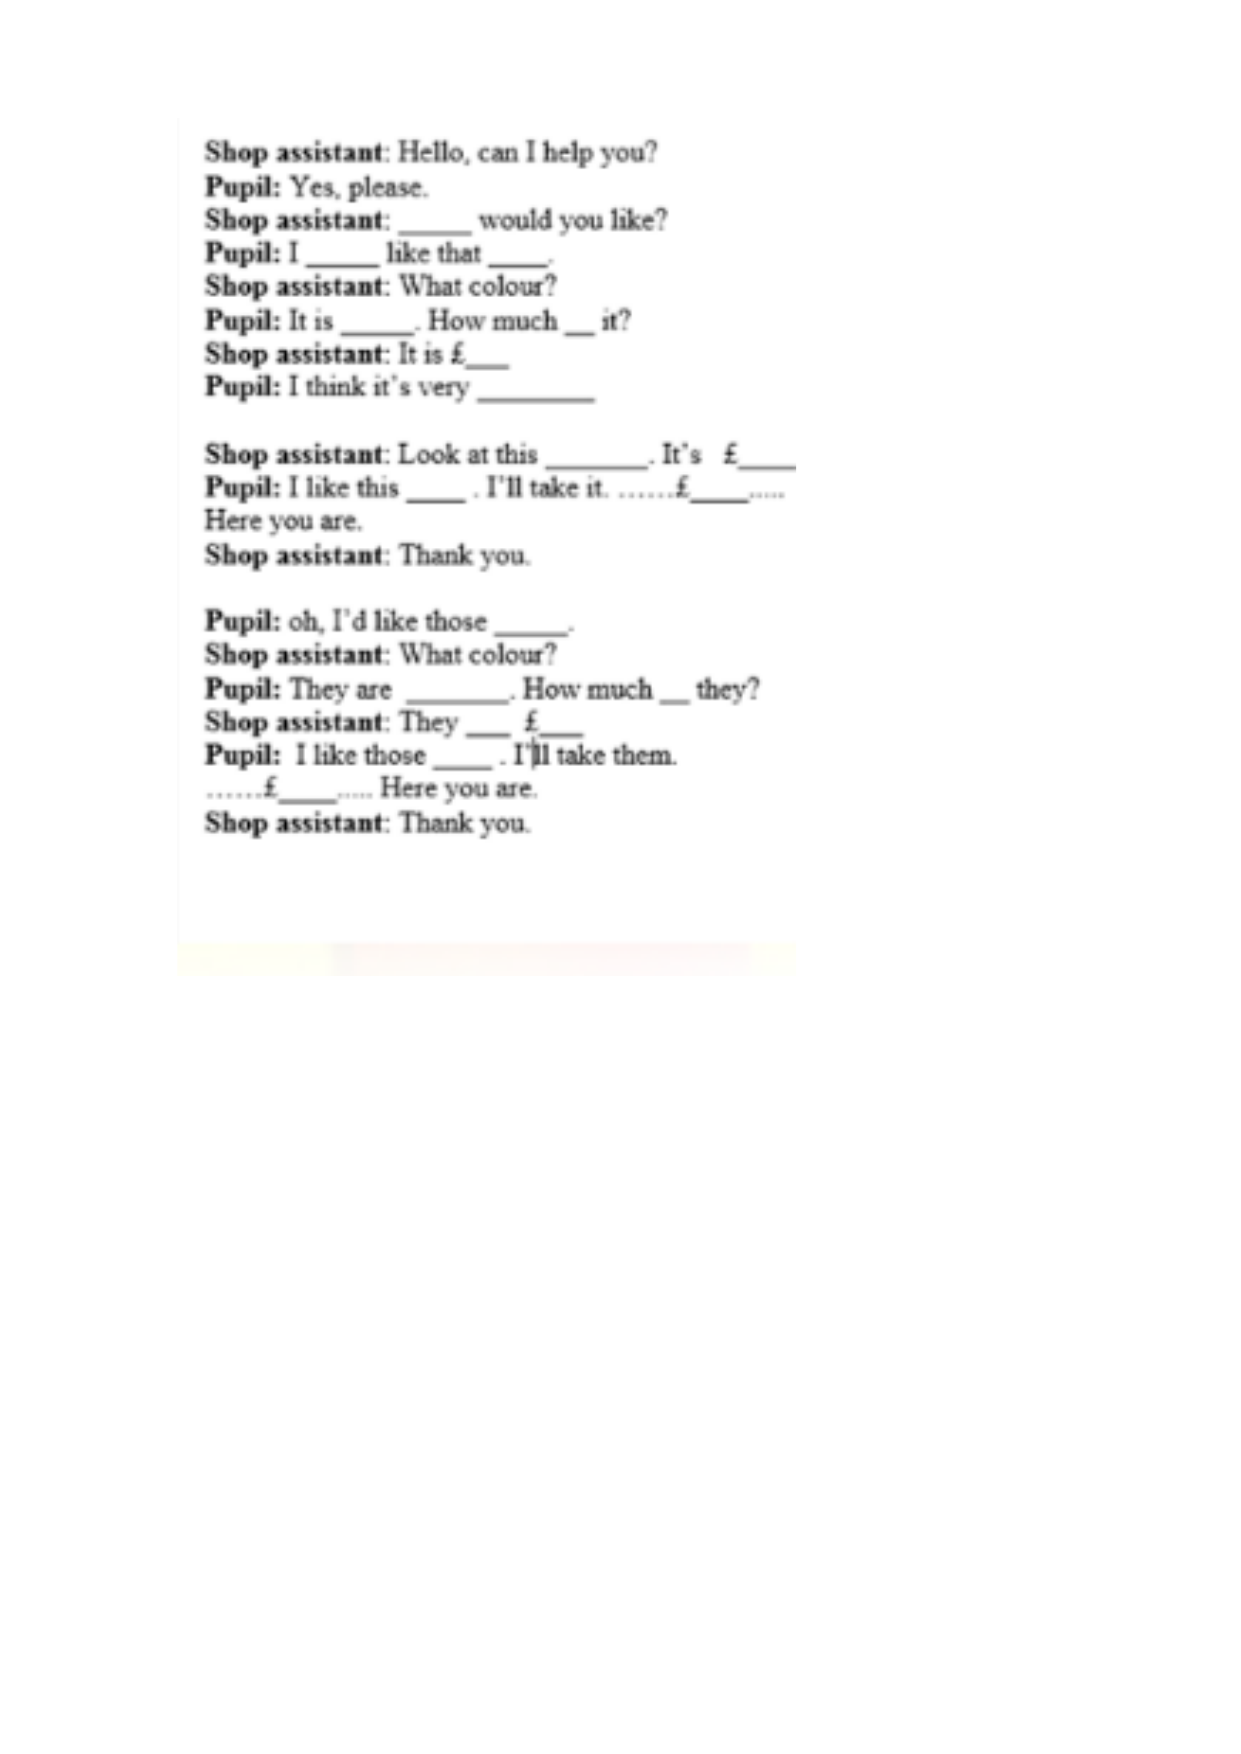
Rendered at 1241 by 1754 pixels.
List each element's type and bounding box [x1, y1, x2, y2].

picture [177, 118, 797, 976]
